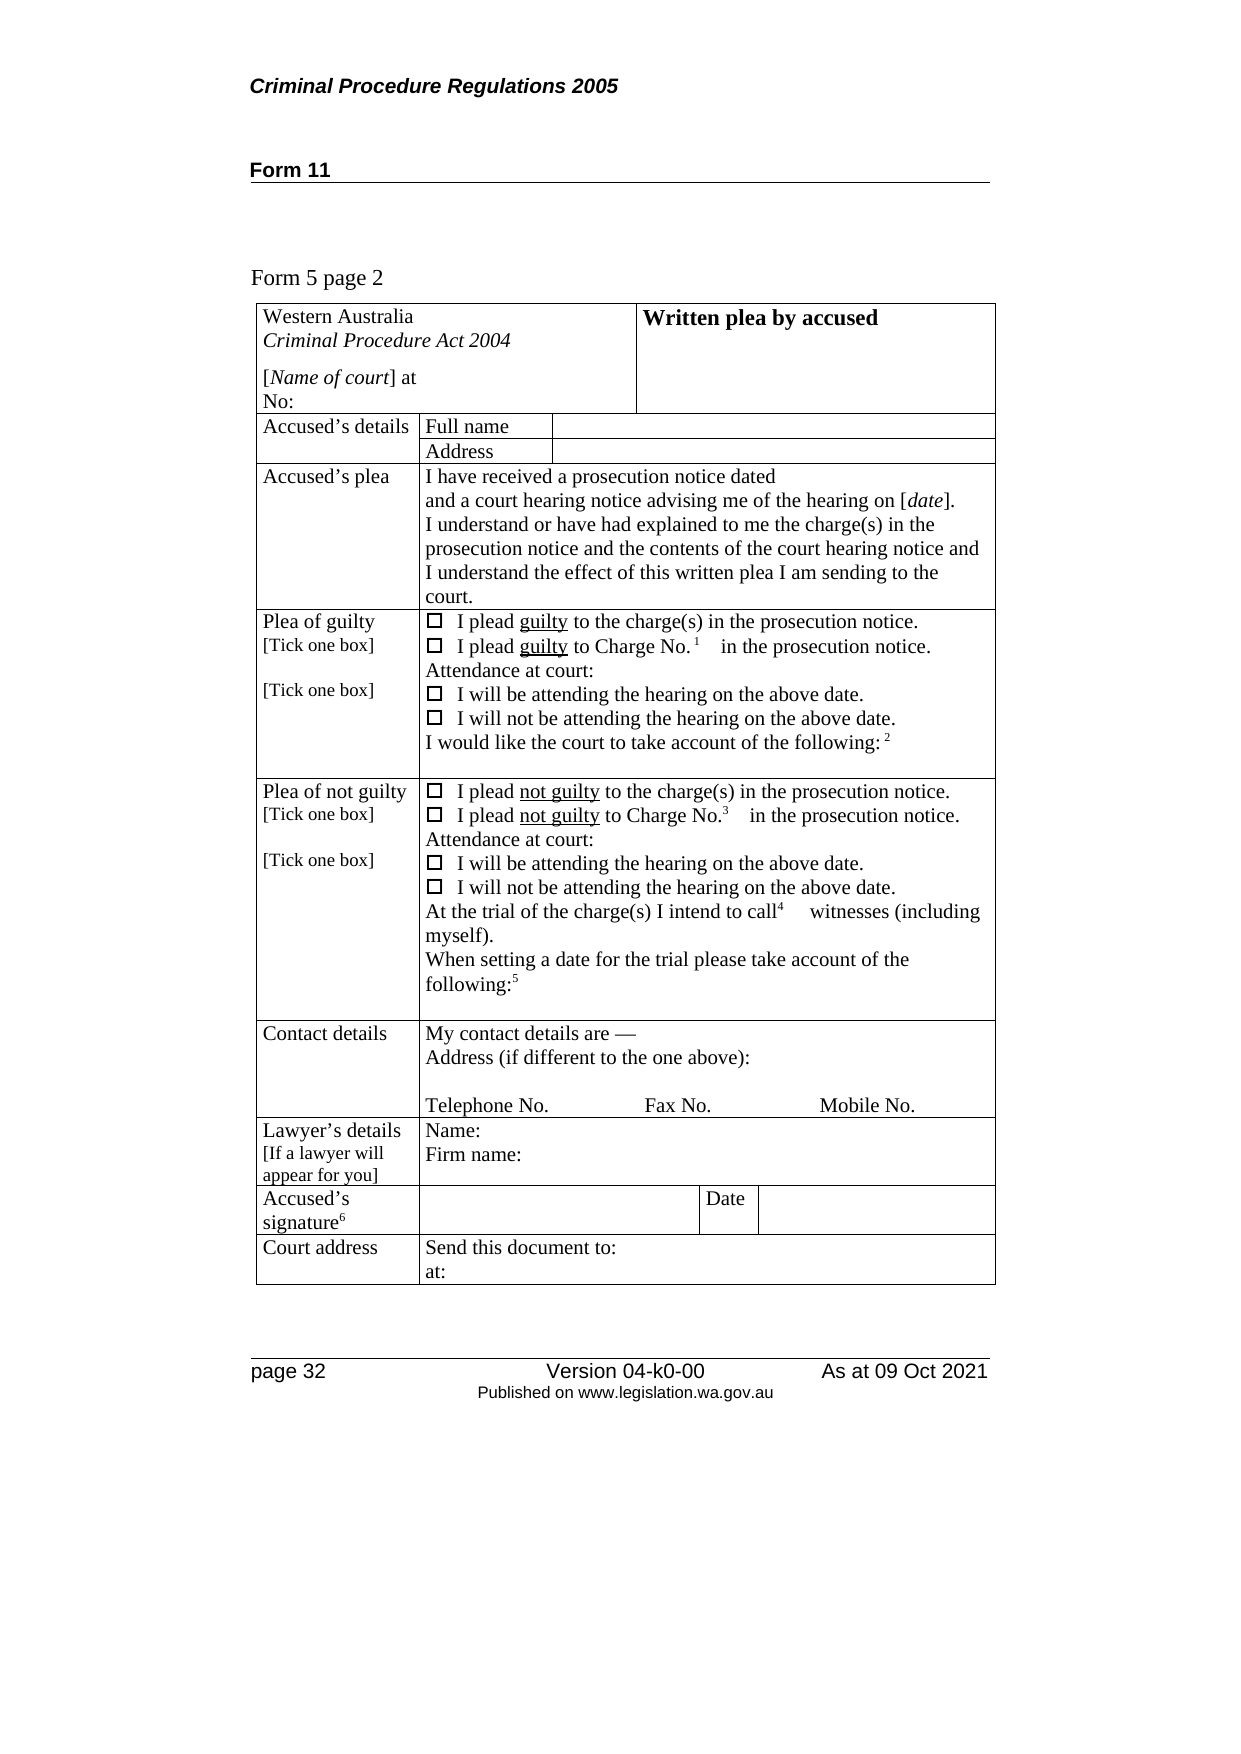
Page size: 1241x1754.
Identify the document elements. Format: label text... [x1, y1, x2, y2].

table_cell I have received a prosecution notice dated and a court hearing notice advising me of the hearing on [date]. I understand or have had explained to me the charge(s) in the prosecution notice and the contents of the court hearing notice and I understand the effect of this written plea I am sending to the court. [420, 464, 995, 608]
table_cell Plea of guilty [Tick one box] [Tick one box] [257, 610, 419, 778]
table_cell Plea of not guilty [Tick one box] [Tick one box] [257, 779, 419, 1019]
table_cell [553, 414, 995, 438]
table_cell Lawyer’s details [If a lawyer will appear for you] [257, 1118, 419, 1185]
table_cell Full name [420, 414, 552, 438]
table_cell Accused’s plea [257, 464, 419, 608]
table_cell Accused’s signature6 [257, 1186, 419, 1234]
table_cell Name: Firm name: [420, 1118, 995, 1185]
table_cell [759, 1186, 995, 1234]
table_cell My contact details are — Address (if different to the one above): Telephone No. Fax No. Mobile No. [420, 1021, 995, 1117]
table_cell Accused’s details [257, 414, 419, 463]
table_cell I plead not guilty to the charge(s) in the prosecution notice. I plead not guilty to Charge No.3 in the prosecution notice. Attendance at court: I will be attending the hearing on the above date. I will not be attending the hearing on the above date. At the trial of the charge(s) I intend to call4 witnesses (including myself). When setting a date for the trial please take account of the following:5 [420, 779, 995, 1019]
table_cell Send this document to: at: [420, 1235, 995, 1283]
table_cell Court address [257, 1235, 419, 1283]
table_cell [420, 1186, 699, 1234]
table_header Western Australia Criminal Procedure Act 2004 [Name of court] at No: [257, 304, 636, 413]
table_cell I plead guilty to the charge(s) in the prosecution notice. I plead guilty to Charge No. 1 in the prosecution notice. Attendance at court: I will be attending the hearing on the above date. I will not be attending the hearing on the above date. I would like the court to take account of the following: 2 [420, 610, 995, 778]
table_header Written plea by accused [637, 304, 995, 413]
table_cell Date [700, 1186, 758, 1234]
table_cell Address [420, 439, 552, 463]
table_cell Contact details [257, 1021, 419, 1117]
table_cell [553, 439, 995, 463]
text Form 5 page 2 [251, 264, 990, 291]
